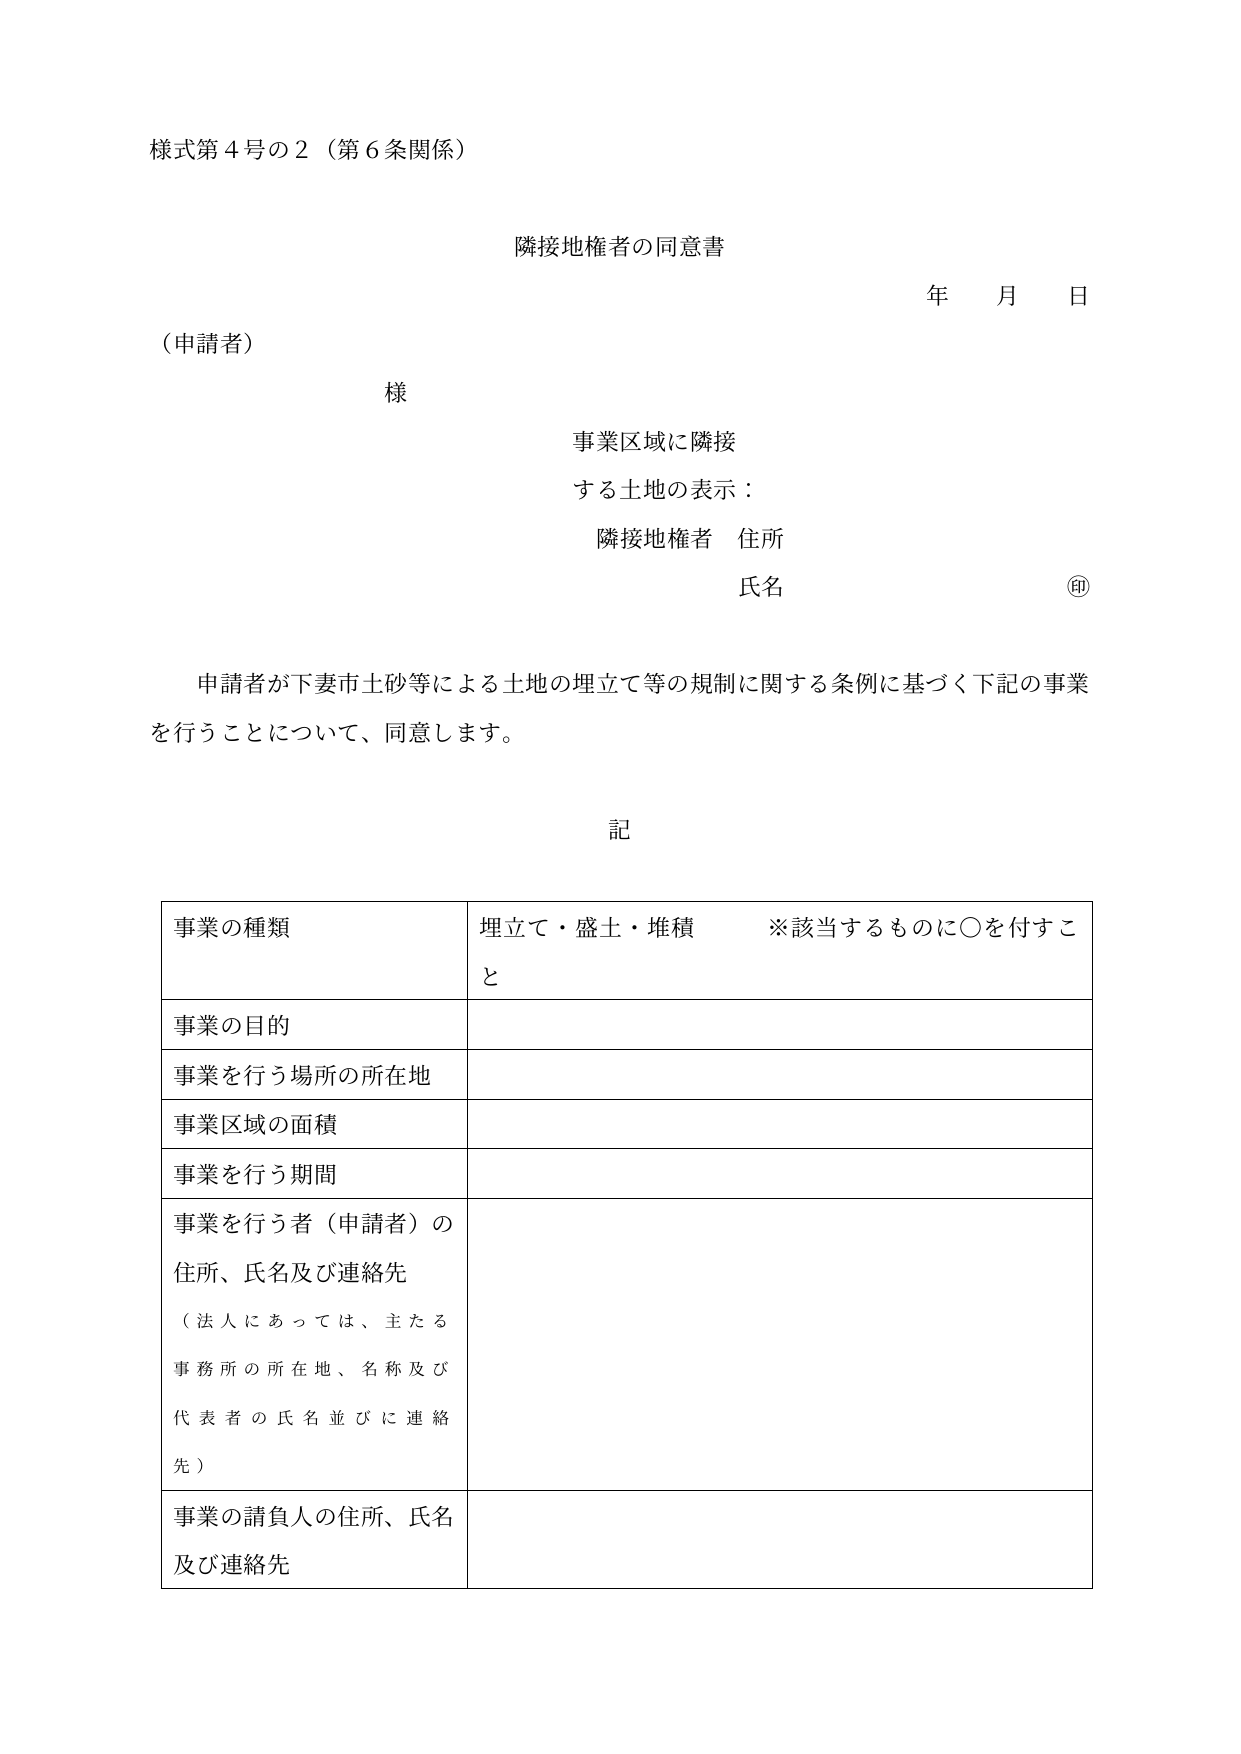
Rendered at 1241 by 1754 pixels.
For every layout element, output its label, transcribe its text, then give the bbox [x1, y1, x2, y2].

text する土地の表示： [149, 464, 996, 513]
text 申請者が下妻市土砂等による土地の埋立て等の規制に関する条例に基づく下記の事業を行うことについて、同意します。 [149, 658, 1091, 756]
subtitle 記 [149, 804, 1091, 853]
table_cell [162, 1491, 467, 1588]
text 氏名 ㊞ [149, 561, 1091, 610]
table_cell 事業を行う場所の所在地 [162, 1050, 467, 1098]
text 事業区域に隣接 [149, 416, 996, 464]
table_header 事業の種類 [162, 902, 467, 999]
table_cell [468, 1100, 1092, 1148]
table_cell 事業区域の面積 [162, 1100, 467, 1148]
table_cell [468, 1199, 1092, 1490]
table_cell [468, 1491, 1092, 1588]
table_header 埋立て・盛土・堆積 ※該当するものに〇を付すこと [468, 902, 1092, 999]
table_cell [468, 1149, 1092, 1198]
text 年 月 日 [149, 270, 1091, 319]
table_cell 事業を行う者（申請者）の住所、氏名及び連絡先 （法人にあっては、主たる事務所の所在地、名称及び代表者の氏名並びに連絡先） [162, 1199, 467, 1490]
table_cell 事業を行う期間 [162, 1149, 467, 1198]
text （申請者） [149, 319, 1091, 367]
text 様 [149, 367, 1091, 416]
text 隣接地権者の同意書 [149, 222, 1091, 270]
table_cell [468, 1050, 1092, 1098]
text 様式第４号の２（第６条関係） [149, 124, 1091, 173]
table_cell [468, 1000, 1092, 1049]
text 隣接地権者 住所 [149, 513, 996, 561]
table_cell 事業の目的 [162, 1000, 467, 1049]
